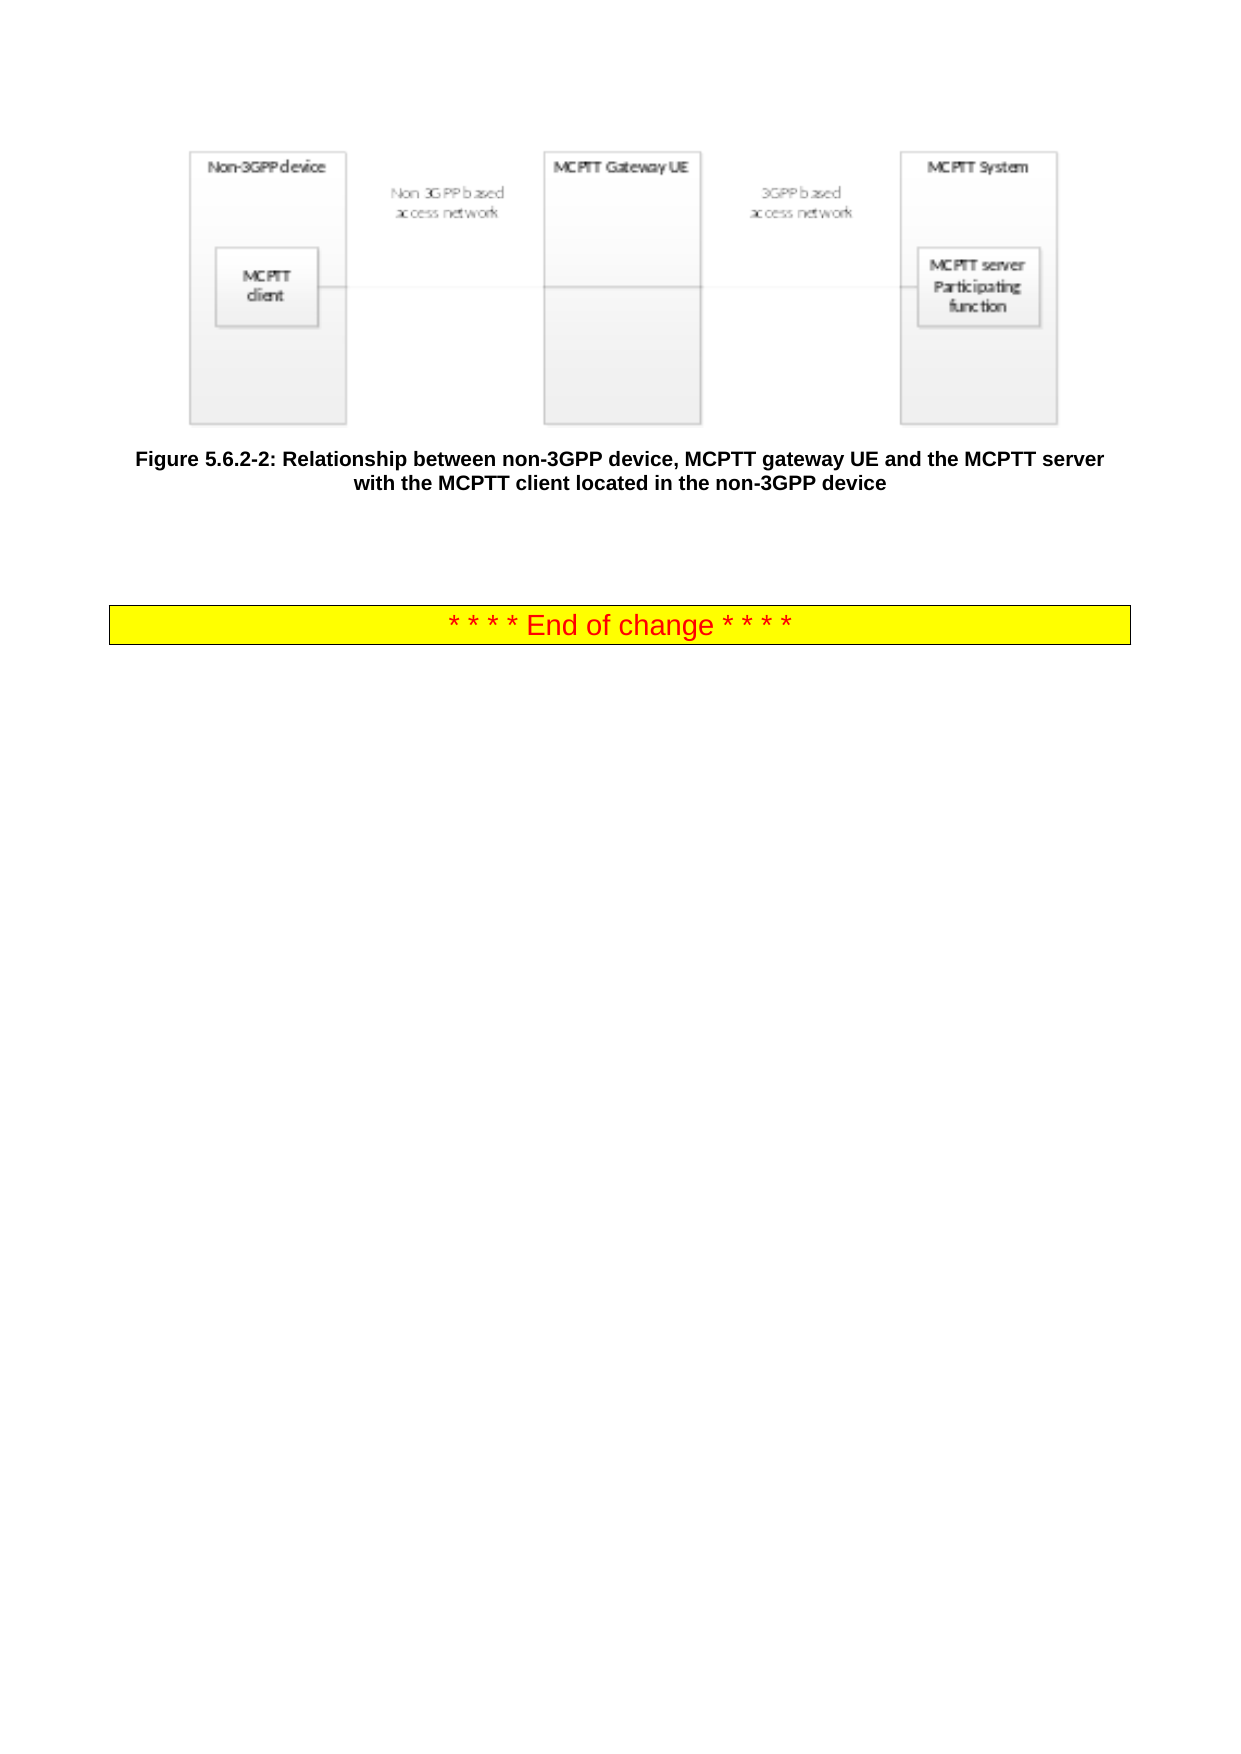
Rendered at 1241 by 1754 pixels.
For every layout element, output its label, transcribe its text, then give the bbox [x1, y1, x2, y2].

text Figure 5.6.2-2: Relationship between non-3GPP device, MCPTT gateway UE and the MCPTT server with the MCPTT client located in the non-3GPP device [118, 446, 1122, 494]
text * * * * End of change * * * * [110, 606, 1130, 644]
